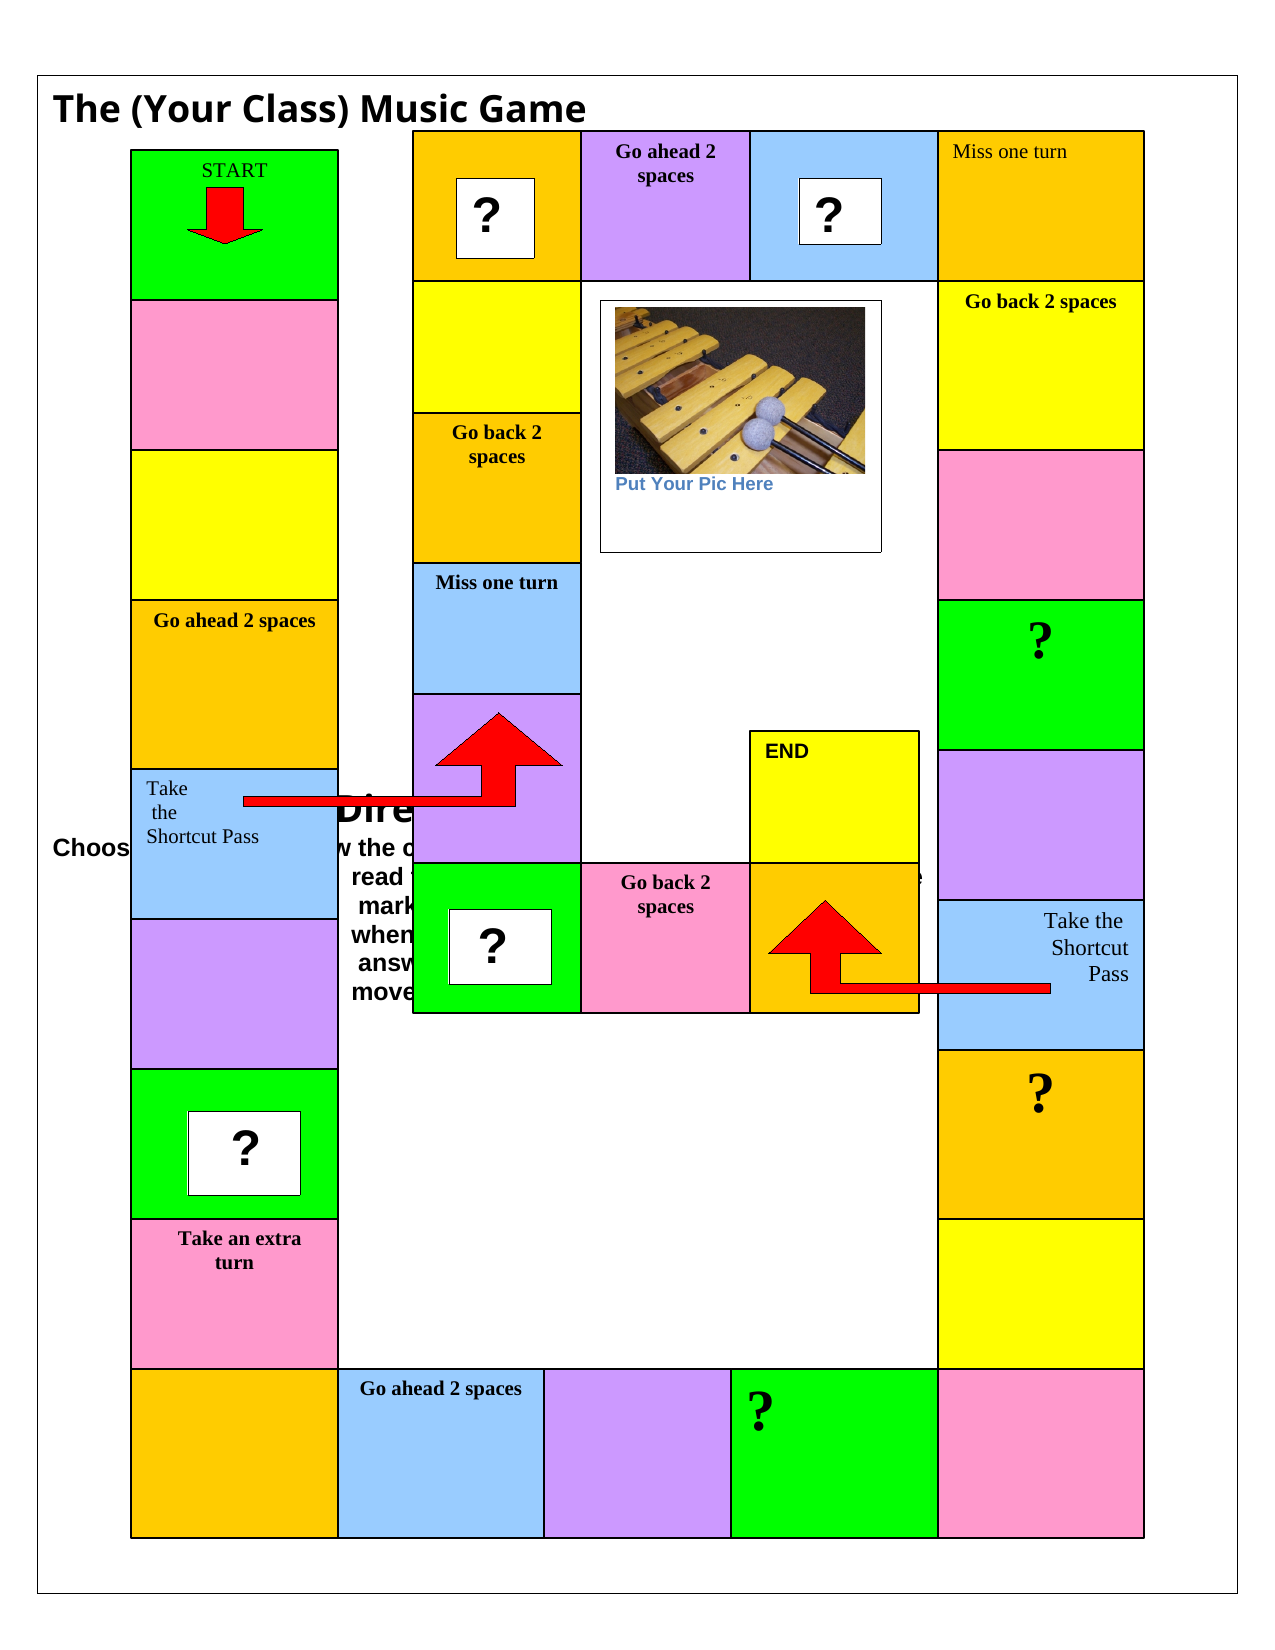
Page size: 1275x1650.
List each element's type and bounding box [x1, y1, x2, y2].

picture [615, 307, 866, 474]
